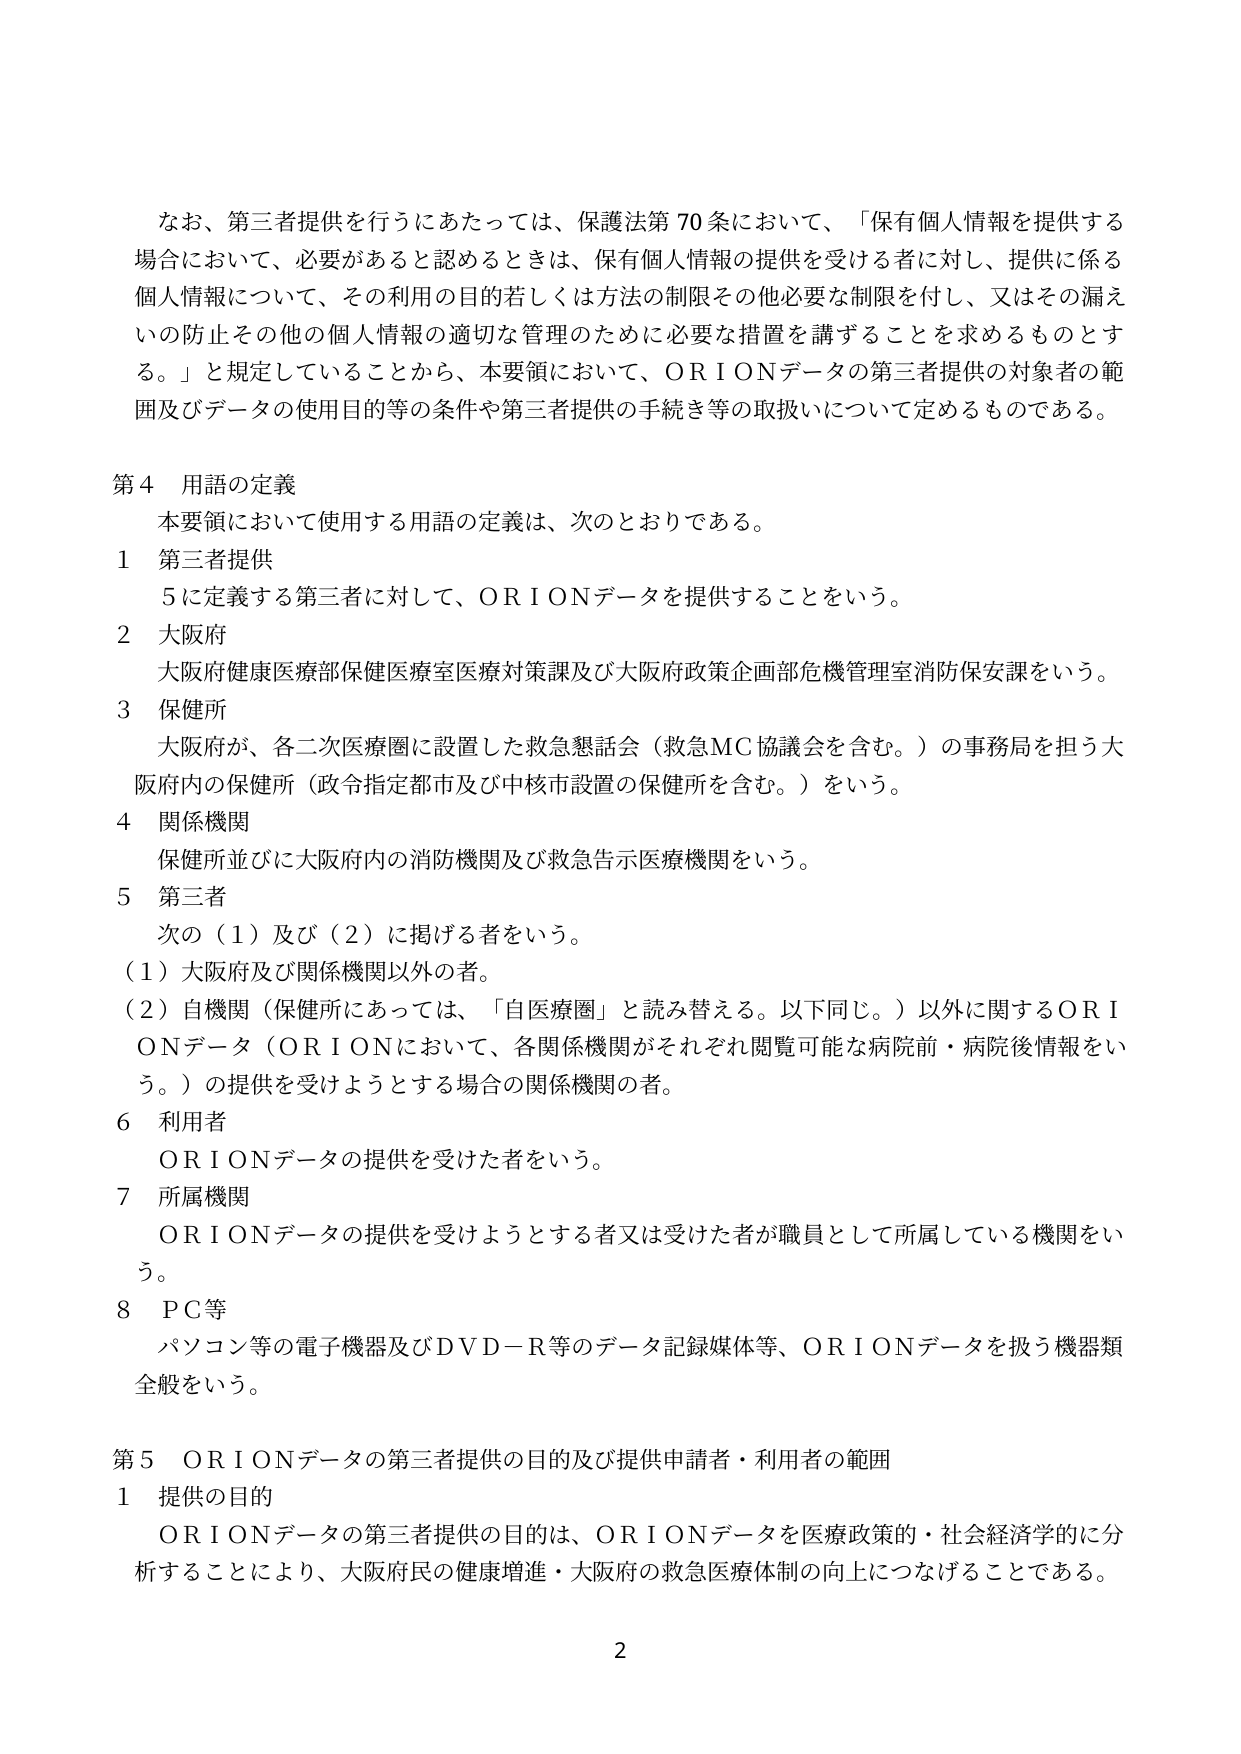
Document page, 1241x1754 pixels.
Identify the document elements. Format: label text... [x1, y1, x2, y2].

text ＯＲＩＯＮデータの提供を受けようとする者又は受けた者が職員として所属している機関をいう。 [134, 1214, 1128, 1289]
text ５に定義する第三者に対して、ＯＲＩＯＮデータを提供することをいう。 [134, 577, 1128, 614]
text 大阪府健康医療部保健医療室医療対策課及び大阪府政策企画部危機管理室消防保安課をいう。 [134, 652, 1128, 689]
text ＯＲＩＯＮデータの第三者提供の目的は、ＯＲＩＯＮデータを医療政策的・社会経済学的に分析することにより、大阪府民の健康増進・大阪府の救急医療体制の向上につなげることである。 [134, 1514, 1128, 1589]
text ３ 保健所 [112, 689, 1128, 727]
text なお、第三者提供を行うにあたっては、保護法第70条において、「保有個人情報を提供する場合において、必要があると認めるときは、保有個人情報の提供を受ける者に対し、提供に係る個人情報について、その利用の目的若しくは方法の制限その他必要な制限を付し、又はその漏えいの防止その他の個人情報の適切な管理のために必要な措置を講ずることを求めるものとする。」と規定していることから、本要領において、ＯＲＩＯＮデータの第三者提供の対象者の範囲及びデータの使用目的等の条件や第三者提供の手続き等の取扱いについて定めるものである。 [134, 202, 1128, 427]
text ４ 関係機関 [112, 802, 1128, 839]
text ２ 大阪府 [112, 614, 1128, 652]
text ６ 利用者 [112, 1102, 1128, 1139]
text （１）大阪府及び関係機関以外の者。 [112, 952, 1128, 989]
text 大阪府が、各二次医療圏に設置した救急懇話会（救急ＭＣ協議会を含む。）の事務局を担う大阪府内の保健所（政令指定都市及び中核市設置の保健所を含む。）をいう。 [134, 727, 1128, 802]
text 第４ 用語の定義 [112, 464, 1128, 502]
text 第５ ＯＲＩＯＮデータの第三者提供の目的及び提供申請者・利用者の範囲 [112, 1439, 1128, 1477]
text ５ 第三者 [112, 877, 1128, 914]
text 本要領において使用する用語の定義は、次のとおりである。 [134, 502, 1128, 539]
text パソコン等の電子機器及びＤＶＤ－Ｒ等のデータ記録媒体等、ＯＲＩＯＮデータを扱う機器類全般をいう。 [134, 1327, 1128, 1402]
text ７ 所属機関 [112, 1177, 1128, 1214]
text 保健所並びに大阪府内の消防機関及び救急告示医療機関をいう。 [134, 839, 1128, 877]
text １ 第三者提供 [112, 539, 1128, 577]
text 次の（１）及び（２）に掲げる者をいう。 [134, 914, 1128, 952]
text （２）自機関（保健所にあっては、「自医療圏」と読み替える。以下同じ。）以外に関するＯＲＩＯＮデータ（ＯＲＩＯＮにおいて、各関係機関がそれぞれ閲覧可能な病院前・病院後情報をいう。）の提供を受けようとする場合の関係機関の者。 [112, 989, 1128, 1102]
text １ 提供の目的 [112, 1477, 1128, 1514]
text ８ ＰＣ等 [112, 1289, 1128, 1327]
text ＯＲＩＯＮデータの提供を受けた者をいう。 [134, 1139, 1128, 1177]
